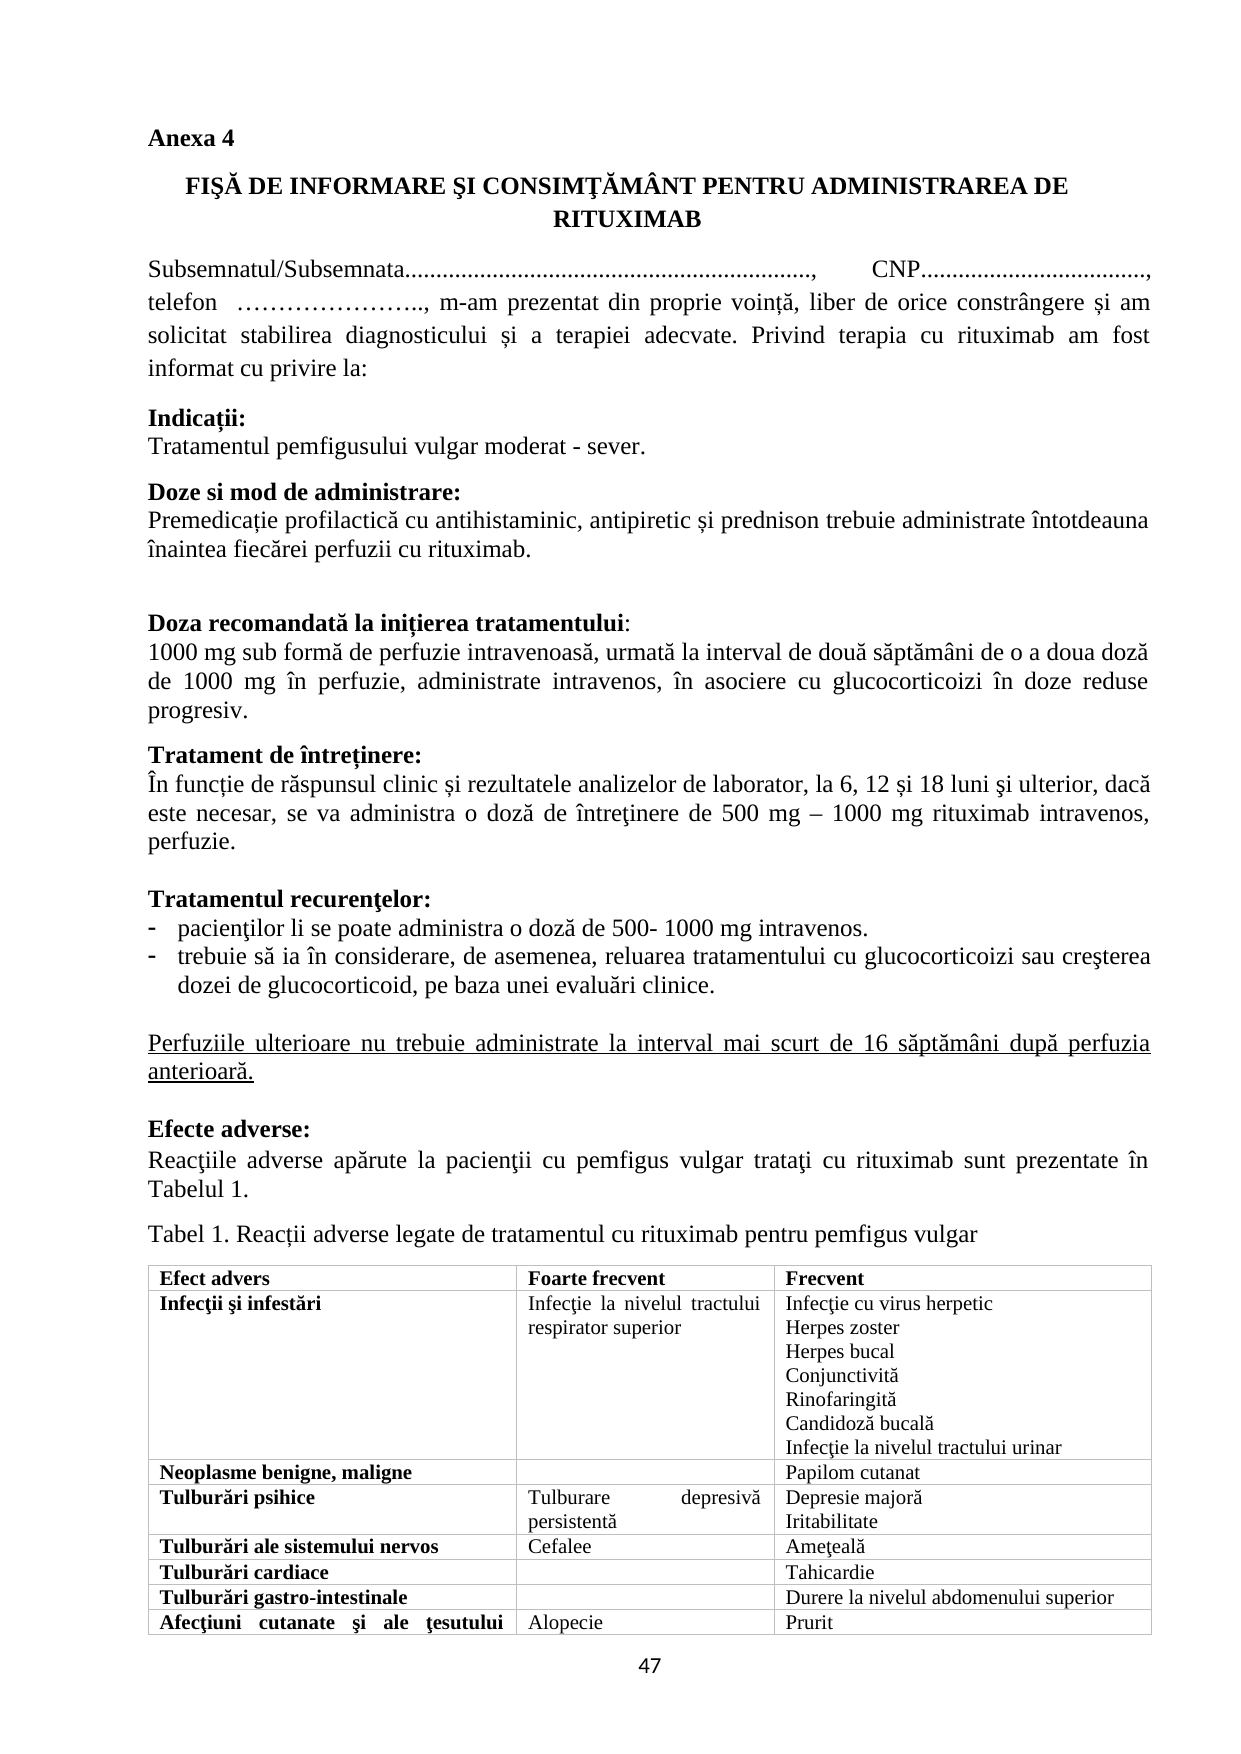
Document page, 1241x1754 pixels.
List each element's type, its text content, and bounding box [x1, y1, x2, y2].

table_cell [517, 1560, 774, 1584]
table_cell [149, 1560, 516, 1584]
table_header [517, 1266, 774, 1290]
text În funcție de răspunsul clinic și rezultatele analizelor de laborator, la 6, 12 și 18 luni şi ulterior, dacă este necesar, se va administra o doză de întreţinere de 500 mg – 1000 mg rituximab intravenos, perfuzie. [148, 769, 1152, 855]
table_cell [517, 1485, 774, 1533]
list trebuie să ia în considerare, de asemenea, reluarea tratamentului cu glucocorticoizi sau creşterea dozei de glucocorticoid, pe baza unei evaluări clinice. [148, 941, 1152, 999]
text Subsemnatul/Subsemnata................................................................., CNP...................................., telefon ………………….., m-am prezentat din proprie voință, liber de orice constrângere și am solicitat stabilirea diagnosticului și a terapiei adecvate. Privind terapia cu rituximab am fost informat cu privire la: [148, 254, 1152, 382]
text FIŞĂ DE INFORMARE ŞI CONSIMŢĂMÂNT PENTRU ADMINISTRAREA DE RITUXIMAB [148, 171, 1107, 233]
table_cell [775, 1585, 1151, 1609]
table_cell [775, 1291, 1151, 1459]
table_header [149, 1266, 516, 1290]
text Doze si mod de administrare: [148, 477, 1150, 506]
text Premedicație profilactică cu antihistaminic, antipiretic și prednison trebuie administrate întotdeauna înaintea fiecărei perfuzii cu rituximab. [148, 506, 1150, 563]
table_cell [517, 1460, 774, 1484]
text Doza recomandată la inițierea tratamentului: [148, 608, 1150, 637]
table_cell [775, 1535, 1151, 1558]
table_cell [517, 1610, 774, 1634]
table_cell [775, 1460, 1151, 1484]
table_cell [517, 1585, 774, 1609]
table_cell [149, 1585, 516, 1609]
text Anexa 4 [148, 123, 1152, 152]
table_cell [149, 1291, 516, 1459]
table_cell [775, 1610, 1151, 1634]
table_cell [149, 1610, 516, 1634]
text Reacţiile adverse apărute la pacienţii cu pemfigus vulgar trataţi cu rituximab sunt prezentate în Tabelul 1. [148, 1145, 1150, 1202]
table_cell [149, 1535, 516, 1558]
text Efecte adverse: [148, 1114, 1152, 1143]
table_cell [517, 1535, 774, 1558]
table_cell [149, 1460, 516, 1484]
text Tratament de întreținere: [148, 740, 1150, 769]
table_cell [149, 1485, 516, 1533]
text Tratamentul pemfigusului vulgar moderat - sever. [148, 431, 1150, 460]
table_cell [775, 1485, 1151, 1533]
text Perfuziile ulterioare nu trebuie administrate la interval mai scurt de 16 săptămâni după perfuzia anterioară. [148, 1028, 1152, 1085]
text Tabel 1. Reacții adverse legate de tratamentul cu rituximab pentru pemfigus vulgar [148, 1219, 1150, 1248]
list pacienţilor li se poate administra o doză de 500- 1000 mg intravenos. [148, 913, 1152, 941]
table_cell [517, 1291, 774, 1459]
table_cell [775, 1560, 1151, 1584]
text Indicații: [148, 403, 1150, 431]
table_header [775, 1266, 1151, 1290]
text 1000 mg sub formă de perfuzie intravenoasă, urmată la interval de două săptămâni de o a doua doză de 1000 mg în perfuzie, administrate intravenos, în asociere cu glucocorticoizi în doze reduse progresiv. [148, 637, 1150, 723]
text Tratamentul recurenţelor: [148, 884, 1152, 913]
